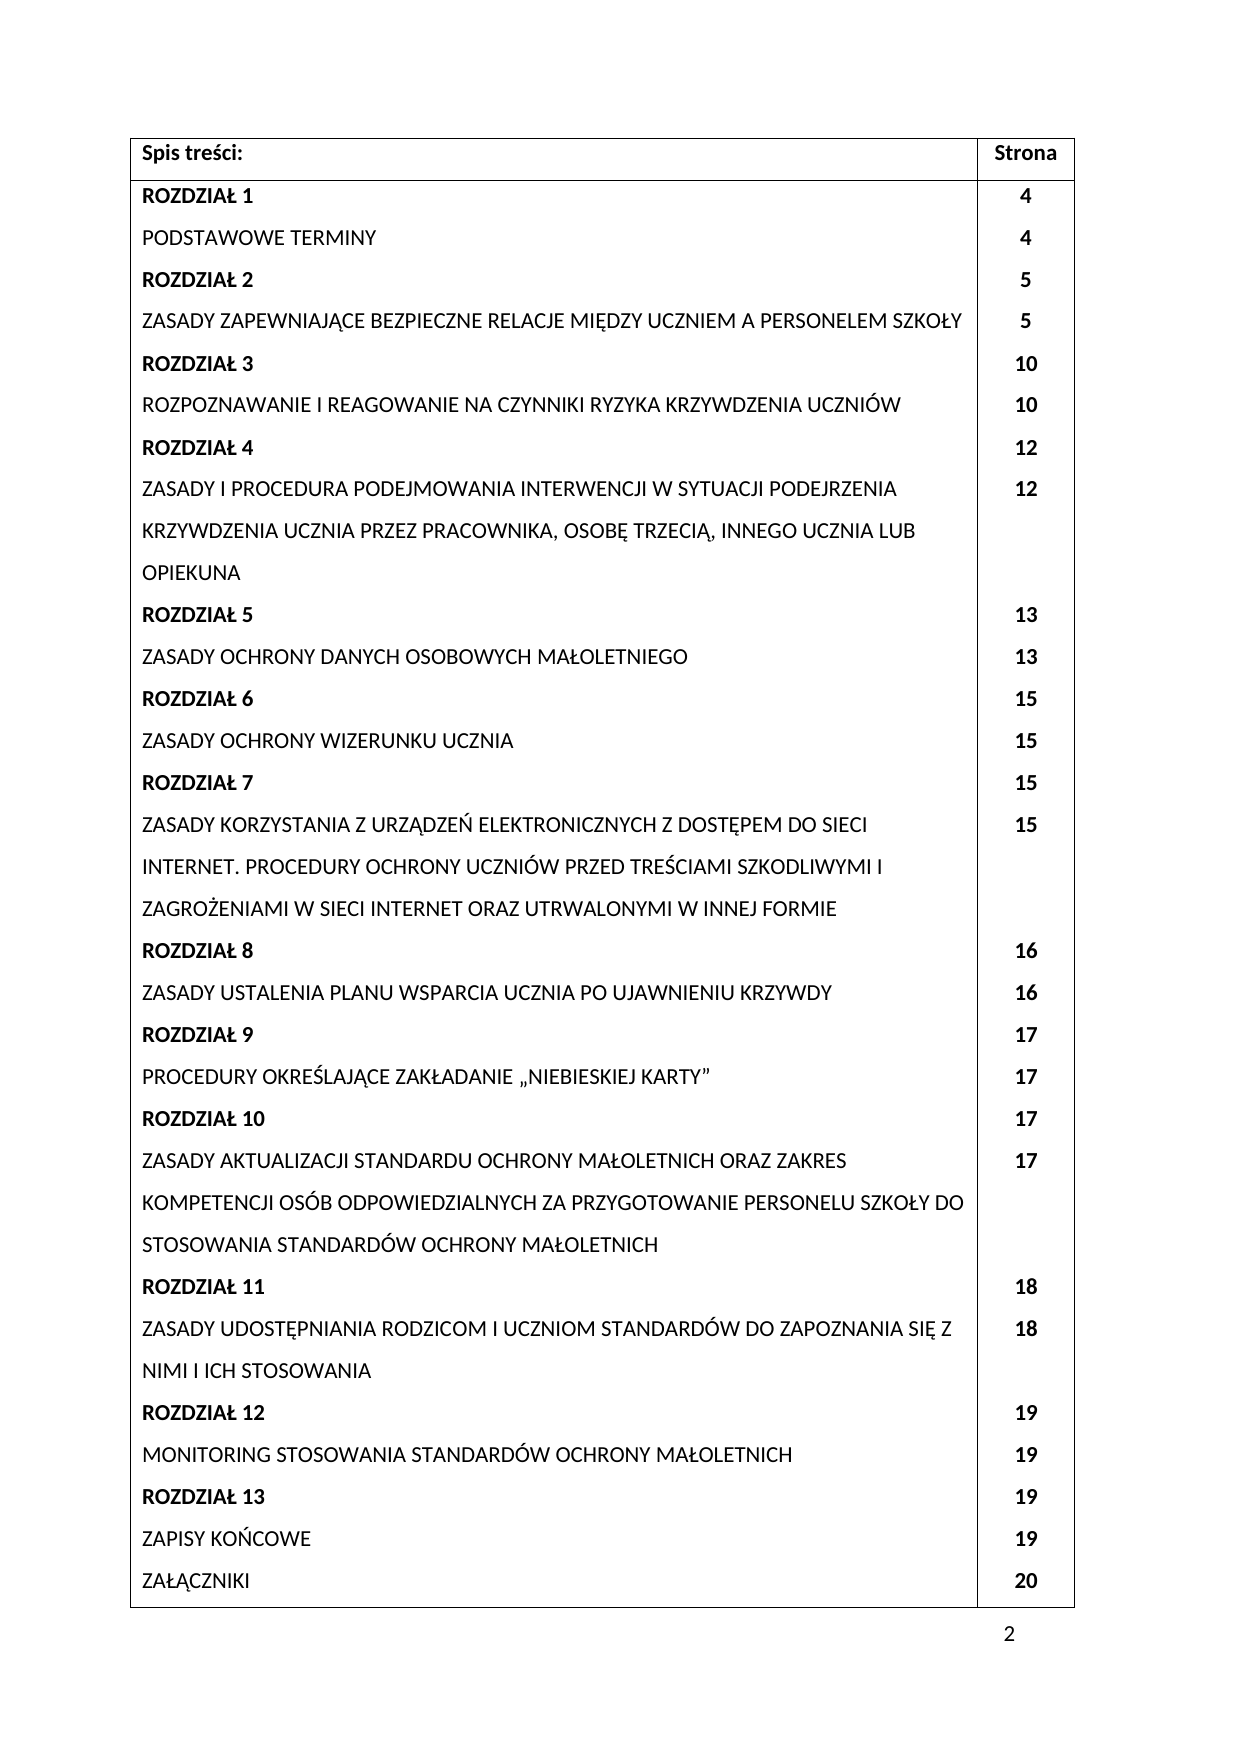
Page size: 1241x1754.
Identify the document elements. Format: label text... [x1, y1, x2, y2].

table_header Spis treści: [131, 139, 977, 180]
table_cell ROZDZIAŁ 1 PODSTAWOWE TERMINY ROZDZIAŁ 2 ZASADY ZAPEWNIAJĄCE BEZPIECZNE RELACJE MIĘDZY UCZNIEM A PERSONELEM SZKOŁY ROZDZIAŁ 3 ROZPOZNAWANIE I REAGOWANIE NA CZYNNIKI RYZYKA KRZYWDZENIA UCZNIÓW ROZDZIAŁ 4 ZASADY I PROCEDURA PODEJMOWANIA INTERWENCJI W SYTUACJI PODEJRZENIA KRZYWDZENIA UCZNIA PRZEZ PRACOWNIKA, OSOBĘ TRZECIĄ, INNEGO UCZNIA LUB OPIEKUNA ROZDZIAŁ 5 ZASADY OCHRONY DANYCH OSOBOWYCH MAŁOLETNIEGO ROZDZIAŁ 6 ZASADY OCHRONY WIZERUNKU UCZNIA ROZDZIAŁ 7 ZASADY KORZYSTANIA Z URZĄDZEŃ ELEKTRONICZNYCH Z DOSTĘPEM DO SIECI INTERNET. PROCEDURY OCHRONY UCZNIÓW PRZED TREŚCIAMI SZKODLIWYMI I ZAGROŻENIAMI W SIECI INTERNET ORAZ UTRWALONYMI W INNEJ FORMIE ROZDZIAŁ 8 ZASADY USTALENIA PLANU WSPARCIA UCZNIA PO UJAWNIENIU KRZYWDY ROZDZIAŁ 9 PROCEDURY OKREŚLAJĄCE ZAKŁADANIE „NIEBIESKIEJ KARTY” ROZDZIAŁ 10 ZASADY AKTUALIZACJI STANDARDU OCHRONY MAŁOLETNICH ORAZ ZAKRES KOMPETENCJI OSÓB ODPOWIEDZIALNYCH ZA PRZYGOTOWANIE PERSONELU SZKOŁY DO STOSOWANIA STANDARDÓW OCHRONY MAŁOLETNICH ROZDZIAŁ 11 ZASADY UDOSTĘPNIANIA RODZICOM I UCZNIOM STANDARDÓW DO ZAPOZNANIA SIĘ Z NIMI I ICH STOSOWANIA ROZDZIAŁ 12 MONITORING STOSOWANIA STANDARDÓW OCHRONY MAŁOLETNICH ROZDZIAŁ 13 ZAPISY KOŃCOWE ZAŁĄCZNIKI [131, 181, 977, 1607]
table_cell 4 4 5 5 10 10 12 12 13 13 15 15 15 15 16 16 17 17 17 17 18 18 19 19 19 19 20 [978, 181, 1074, 1607]
table_header Strona [978, 139, 1074, 180]
